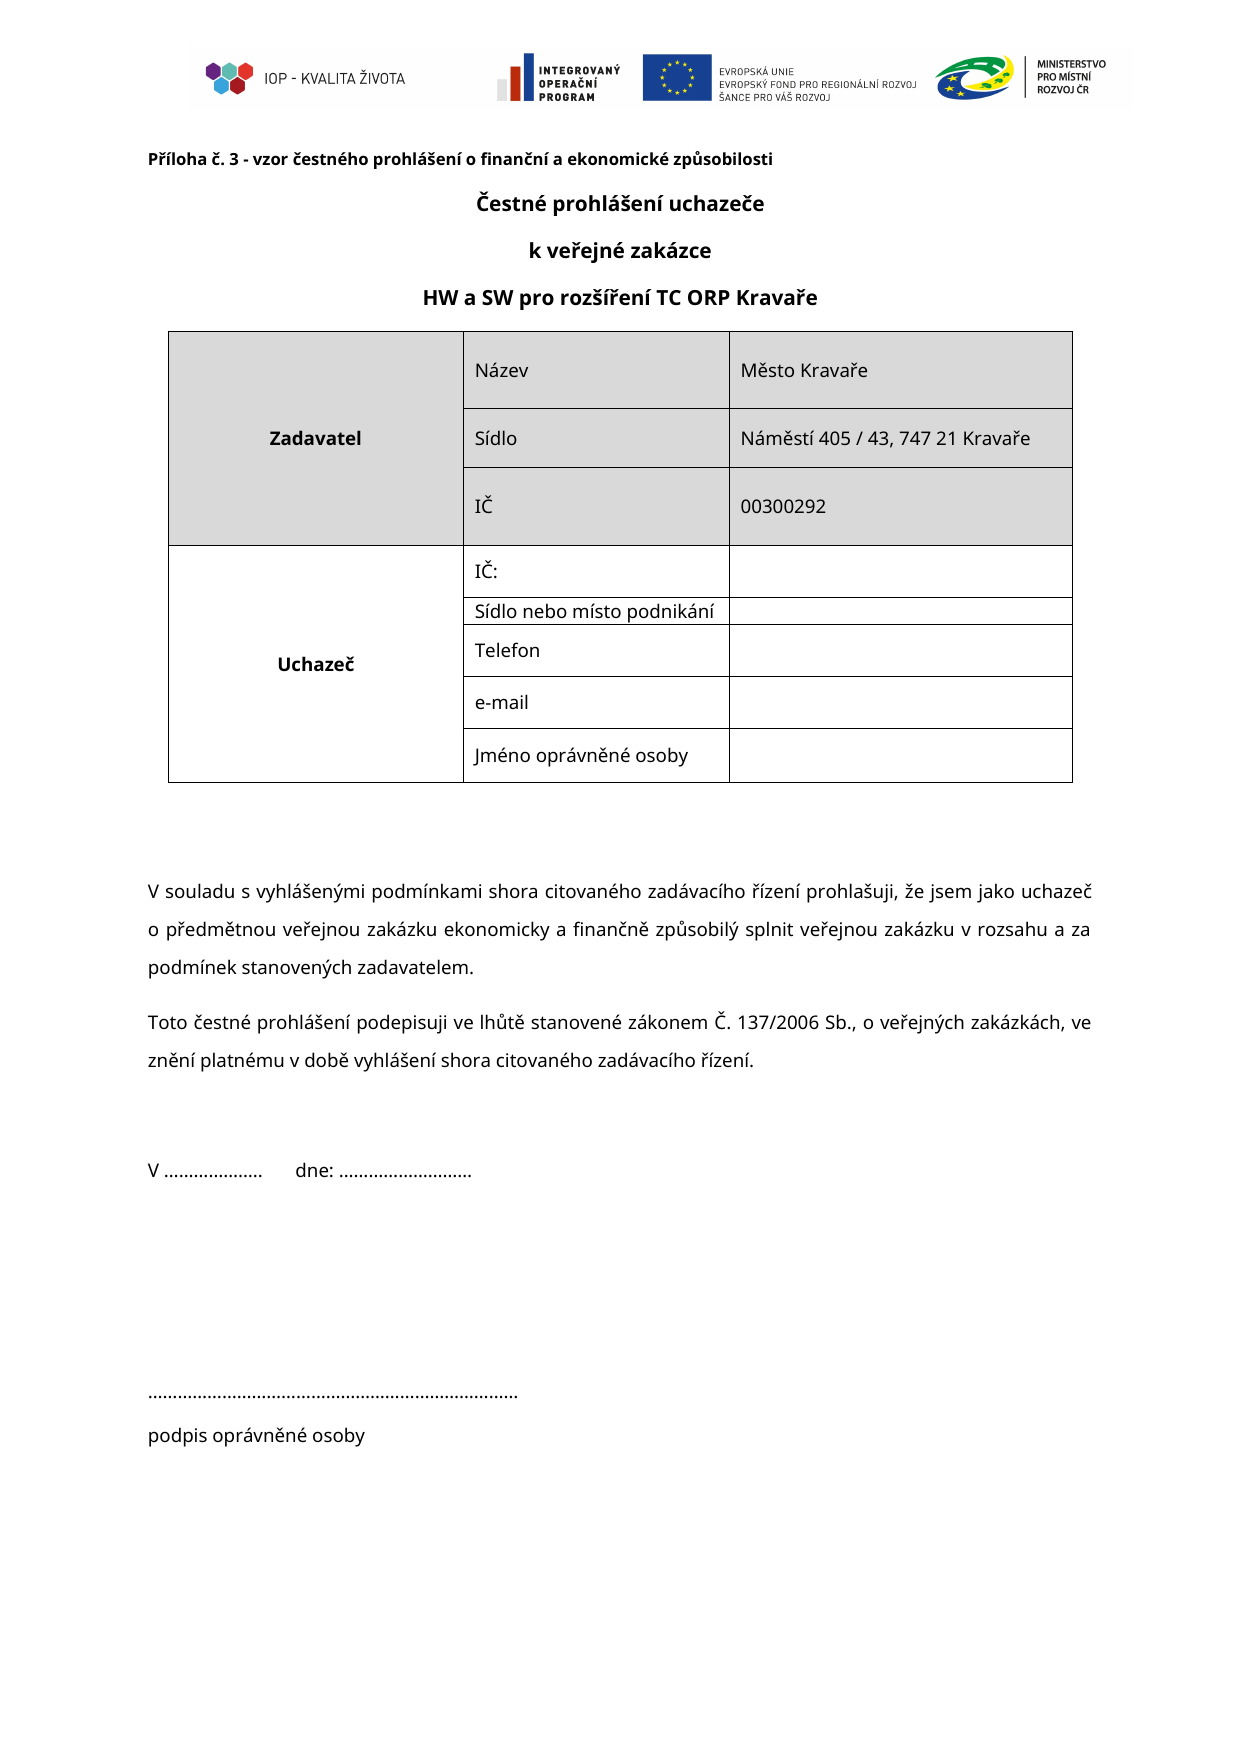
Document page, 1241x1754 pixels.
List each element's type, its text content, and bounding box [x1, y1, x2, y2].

table_cell Náměstí 405 / 43, 747 21 Kravaře [730, 409, 1072, 467]
text Toto čestné prohlášení podepisuji ve lhůtě stanovené zákonem Č. 137/2006 Sb., o veřejných zakázkách, ve znění platnému v době vyhlášení shora citovaného zadávacího řízení. [148, 1009, 1093, 1073]
table_cell 00300292 [730, 468, 1072, 545]
table_cell IČ: [464, 546, 729, 597]
table_header Město Kravaře [730, 332, 1072, 408]
text V souladu s vyhlášenými podmínkami shora citovaného zadávacího řízení prohlašuji, že jsem jako uchazeč o předmětnou veřejnou zakázku ekonomicky a finančně způsobilý splnit veřejnou zakázku v rozsahu a za podmínek stanovených zadavatelem. [148, 878, 1093, 980]
table_cell Telefon [464, 625, 729, 676]
table_cell Jméno oprávněné osoby [464, 729, 729, 782]
text podpis oprávněné osoby [148, 1422, 1093, 1448]
table_cell [730, 729, 1072, 782]
picture [189, 44, 1134, 111]
table_cell e-mail [464, 677, 729, 728]
text Příloha č. 3 - vzor čestného prohlášení o finanční a ekonomické způsobilosti [148, 148, 1093, 170]
table_header Název [464, 332, 729, 408]
text V ……………….. dne: ……………………… [148, 1157, 1093, 1183]
text k veřejné zakázce [148, 236, 1093, 264]
table_cell IČ [464, 468, 729, 545]
text HW a SW pro rozšíření TC ORP Kravaře [148, 283, 1093, 312]
table_cell Uchazeč [169, 546, 463, 782]
text ………………………………………………………………… [148, 1378, 1093, 1404]
text Čestné prohlášení uchazeče [148, 189, 1093, 217]
table_header Zadavatel [169, 332, 463, 545]
table_cell [730, 546, 1072, 597]
table_cell [730, 625, 1072, 676]
table_cell [730, 598, 1072, 623]
table_cell [730, 677, 1072, 728]
table_cell Sídlo [464, 409, 729, 467]
table_cell Sídlo nebo místo podnikání [464, 598, 729, 623]
